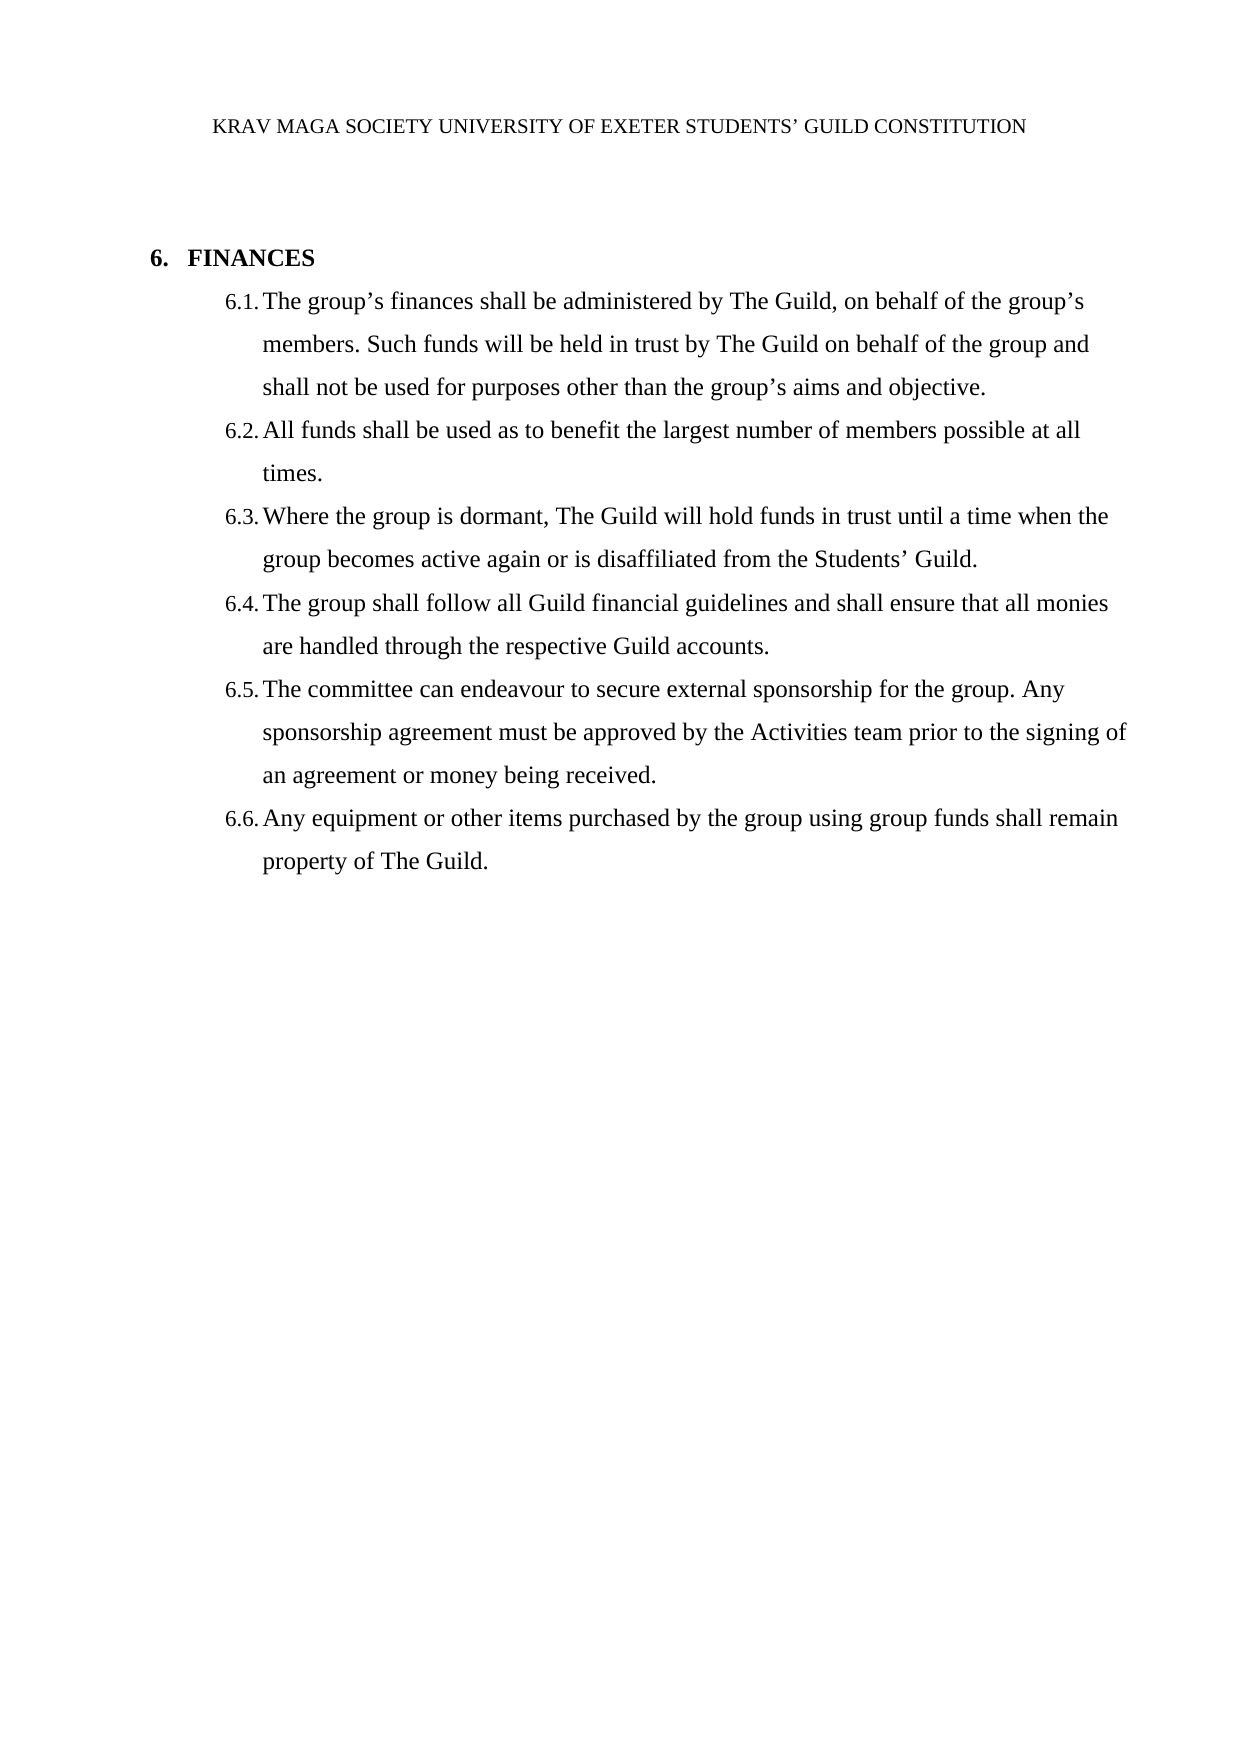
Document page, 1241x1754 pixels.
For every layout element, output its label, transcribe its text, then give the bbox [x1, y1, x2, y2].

list The group’s finances shall be administered by The Guild, on behalf of the group’s members. Such funds will be held in trust by The Guild on behalf of the group and shall not be used for purposes other than the group’s aims and objective. [225, 286, 1128, 401]
list All funds shall be used as to benefit the largest number of members possible at all times. [225, 415, 1128, 487]
list The committee can endeavour to secure external sponsorship for the group. Any sponsorship agreement must be approved by the Activities team prior to the signing of an agreement or money being received. [225, 674, 1128, 789]
list Any equipment or other items purchased by the group using group funds shall remain property of The Guild. [225, 803, 1128, 875]
list The group shall follow all Guild financial guidelines and shall ensure that all monies are handled through the respective Guild accounts. [225, 588, 1128, 659]
list FINANCES [150, 243, 1128, 271]
list Where the group is dormant, The Guild will hold funds in trust until a time when the group becomes active again or is disaffiliated from the Students’ Guild. [225, 501, 1128, 573]
